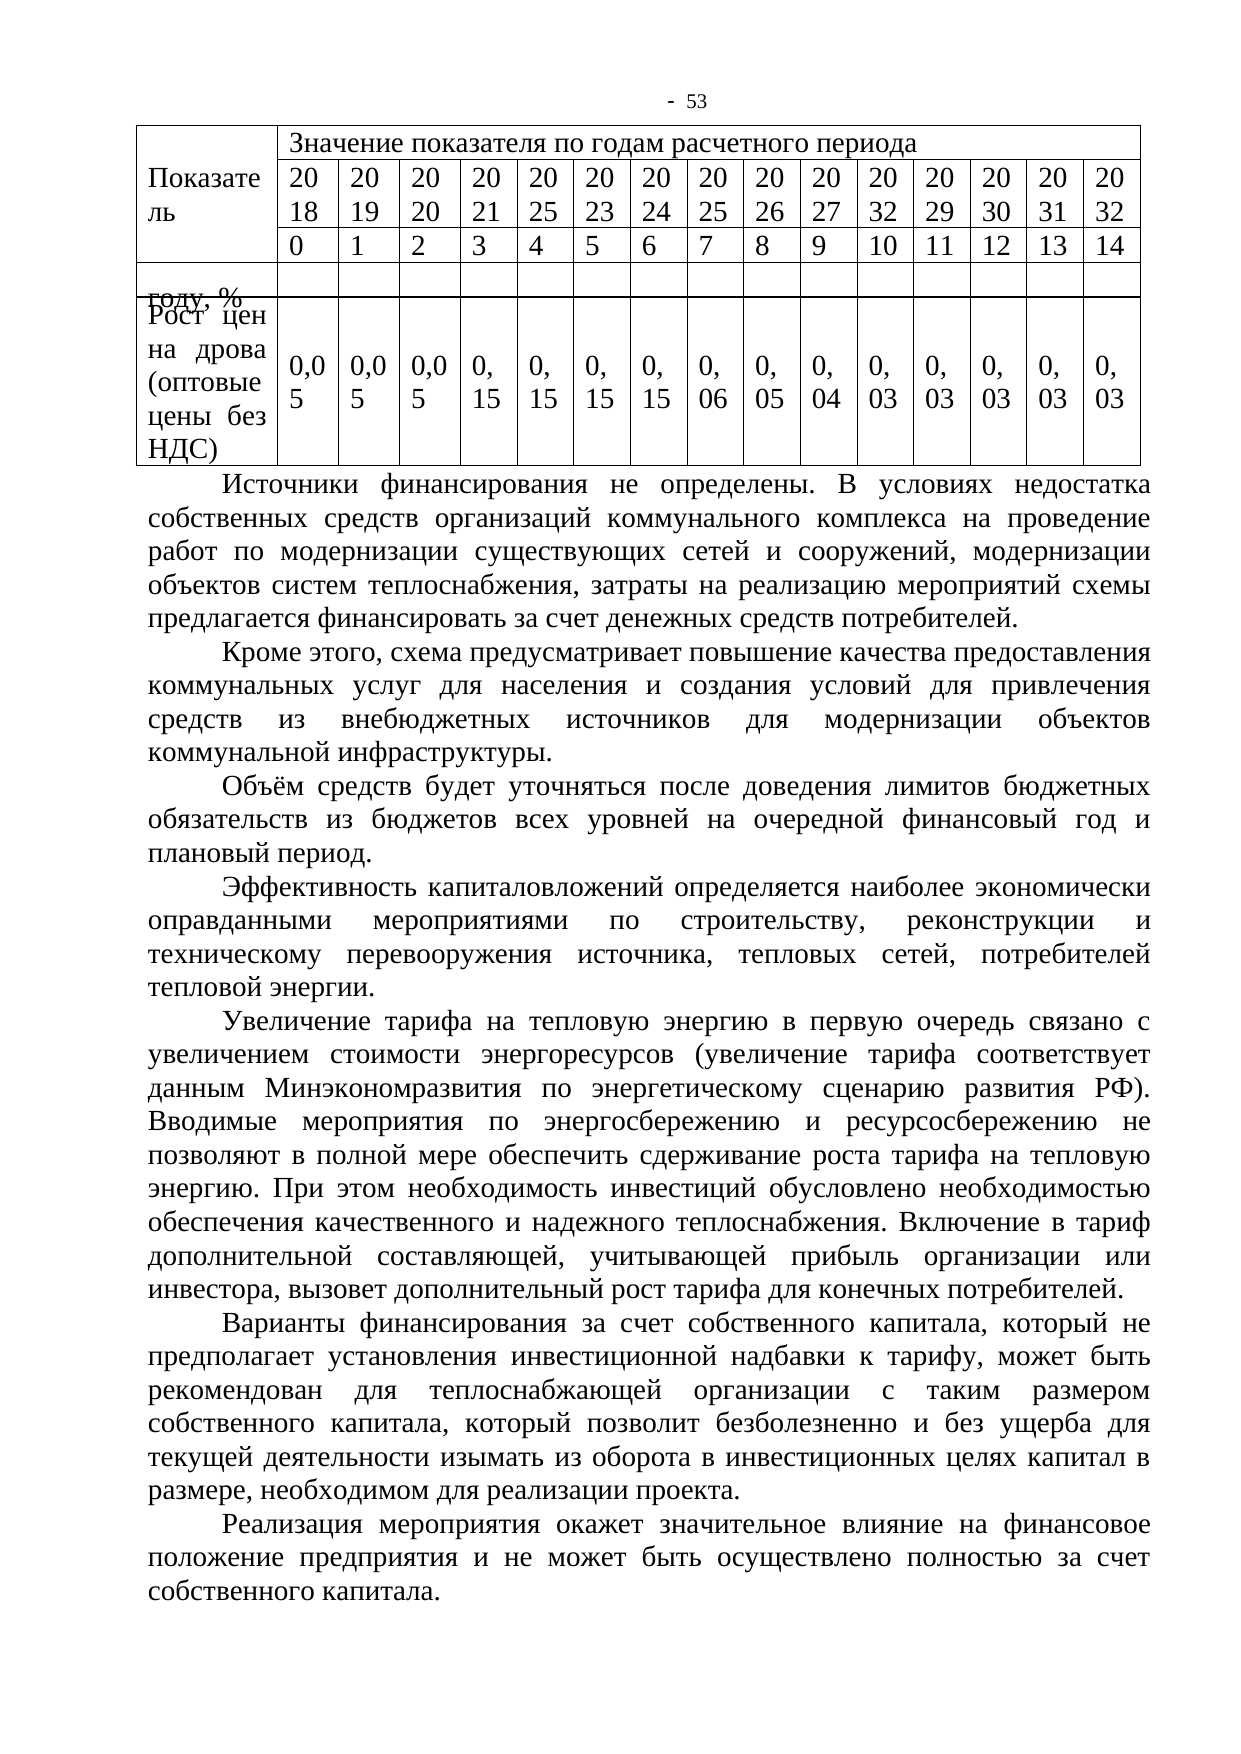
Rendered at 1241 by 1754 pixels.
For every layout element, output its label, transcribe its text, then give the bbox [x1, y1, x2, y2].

table_cell 0,15 [631, 298, 687, 465]
table_cell 2026 [744, 160, 800, 227]
text Источники финансирования не определены. В условиях недостатка собственных средств организаций коммунального комплекса на проведение работ по модернизации существующих сетей и сооружений, модернизации объектов систем теплоснабжения, затраты на реализацию мероприятий схемы предлагается финансировать за счет денежных средств потребителей. [148, 466, 1152, 634]
table_cell 14 [1084, 228, 1140, 262]
table_cell 13 [1027, 228, 1083, 262]
text Кроме этого, схема предусматривает повышение качества предоставления коммунальных услуг для населения и создания условий для привлечения средств из внебюджетных источников для модернизации объектов коммунальной инфраструктуры. [148, 634, 1152, 768]
table_cell 0,15 [461, 298, 517, 465]
table_cell 2030 [971, 160, 1026, 227]
table_header Показатель [137, 126, 277, 262]
table_cell 0,05 [744, 298, 800, 465]
table_cell 2025 [518, 160, 573, 227]
table_cell 5 [574, 228, 630, 262]
table_cell 0,03 [914, 298, 970, 465]
table_cell 4 [518, 228, 573, 262]
text Реализация мероприятия окажет значительное влияние на финансовое положение предприятия и не может быть осуществлено полностью за счет собственного капитала. [148, 1506, 1152, 1607]
table_cell 6 [631, 228, 687, 262]
table_cell 0,06 [688, 298, 743, 465]
table_cell 0,04 [801, 298, 857, 465]
table_cell 2032 [858, 160, 913, 227]
table_cell 2023 [574, 160, 630, 227]
table_cell 1 [339, 228, 399, 262]
table_cell 7 [688, 228, 743, 262]
text Варианты финансирования за счет собственного капитала, который не предполагает установления инвестиционной надбавки к тарифу, может быть рекомендован для теплоснабжающей организации с таким размером собственного капитала, который позволит безболезненно и без ущерба для текущей деятельности изымать из оборота в инвестиционных целях капитал в размере, необходимом для реализации проекта. [148, 1305, 1152, 1506]
table_cell 8 [744, 228, 800, 262]
text Эффективность капиталовложений определяется наиболее экономически оправданными мероприятиями по строительству, реконструкции и техническому перевооружения источника, тепловых сетей, потребителей тепловой энергии. [148, 869, 1152, 1003]
table_cell 2029 [914, 160, 970, 227]
table_cell 3 [461, 228, 517, 262]
table_cell 2020 [400, 160, 460, 227]
table_cell 0,05 [339, 298, 399, 465]
table_cell 0,03 [1027, 298, 1083, 465]
table_cell 2 [400, 228, 460, 262]
table_cell 2031 [1027, 160, 1083, 227]
table_cell 0,03 [858, 298, 913, 465]
text Увеличение тарифа на тепловую энергию в первую очередь связано с увеличением стоимости энергоресурсов (увеличение тарифа соответствует данным Минэкономразвития по энергетическому сценарию развития РФ). Вводимые мероприятия по энергосбережению и ресурсосбережению не позволяют в полной мере обеспечить сдерживание роста тарифа на тепловую энергию. При этом необходимость инвестиций обусловлено необходимостью обеспечения качественного и надежного теплоснабжения. Включение в тариф дополнительной составляющей, учитывающей прибыль организации или инвестора, вызовет дополнительный рост тарифа для конечных потребителей. [148, 1003, 1152, 1305]
table_cell 12 [971, 228, 1026, 262]
table_cell 2021 [461, 160, 517, 227]
table_cell 10 [858, 228, 913, 262]
text Объём средств будет уточняться после доведения лимитов бюджетных обязательств из бюджетов всех уровней на очередной финансовый год и плановый период. [148, 768, 1152, 869]
table_header Значение показателя по годам расчетного периода [278, 126, 1140, 159]
table_cell 0,15 [518, 298, 573, 465]
table_cell Рост цен на дрова (оптовые цены без НДС) [137, 298, 277, 465]
table_cell 2024 [631, 160, 687, 227]
table_cell 2025 [688, 160, 743, 227]
table_cell 0,05 [400, 298, 460, 465]
table_cell 0,15 [574, 298, 630, 465]
table_cell 2018 [278, 160, 338, 227]
table_cell 0,05 [278, 298, 338, 465]
table_cell 11 [914, 228, 970, 262]
table_cell 0 [278, 228, 338, 262]
table_cell 2019 [339, 160, 399, 227]
table_cell 2027 [801, 160, 857, 227]
table_cell 2032 [1084, 160, 1140, 227]
table_cell 0,03 [1084, 298, 1140, 465]
table_cell 0,03 [971, 298, 1026, 465]
table_cell 9 [801, 228, 857, 262]
